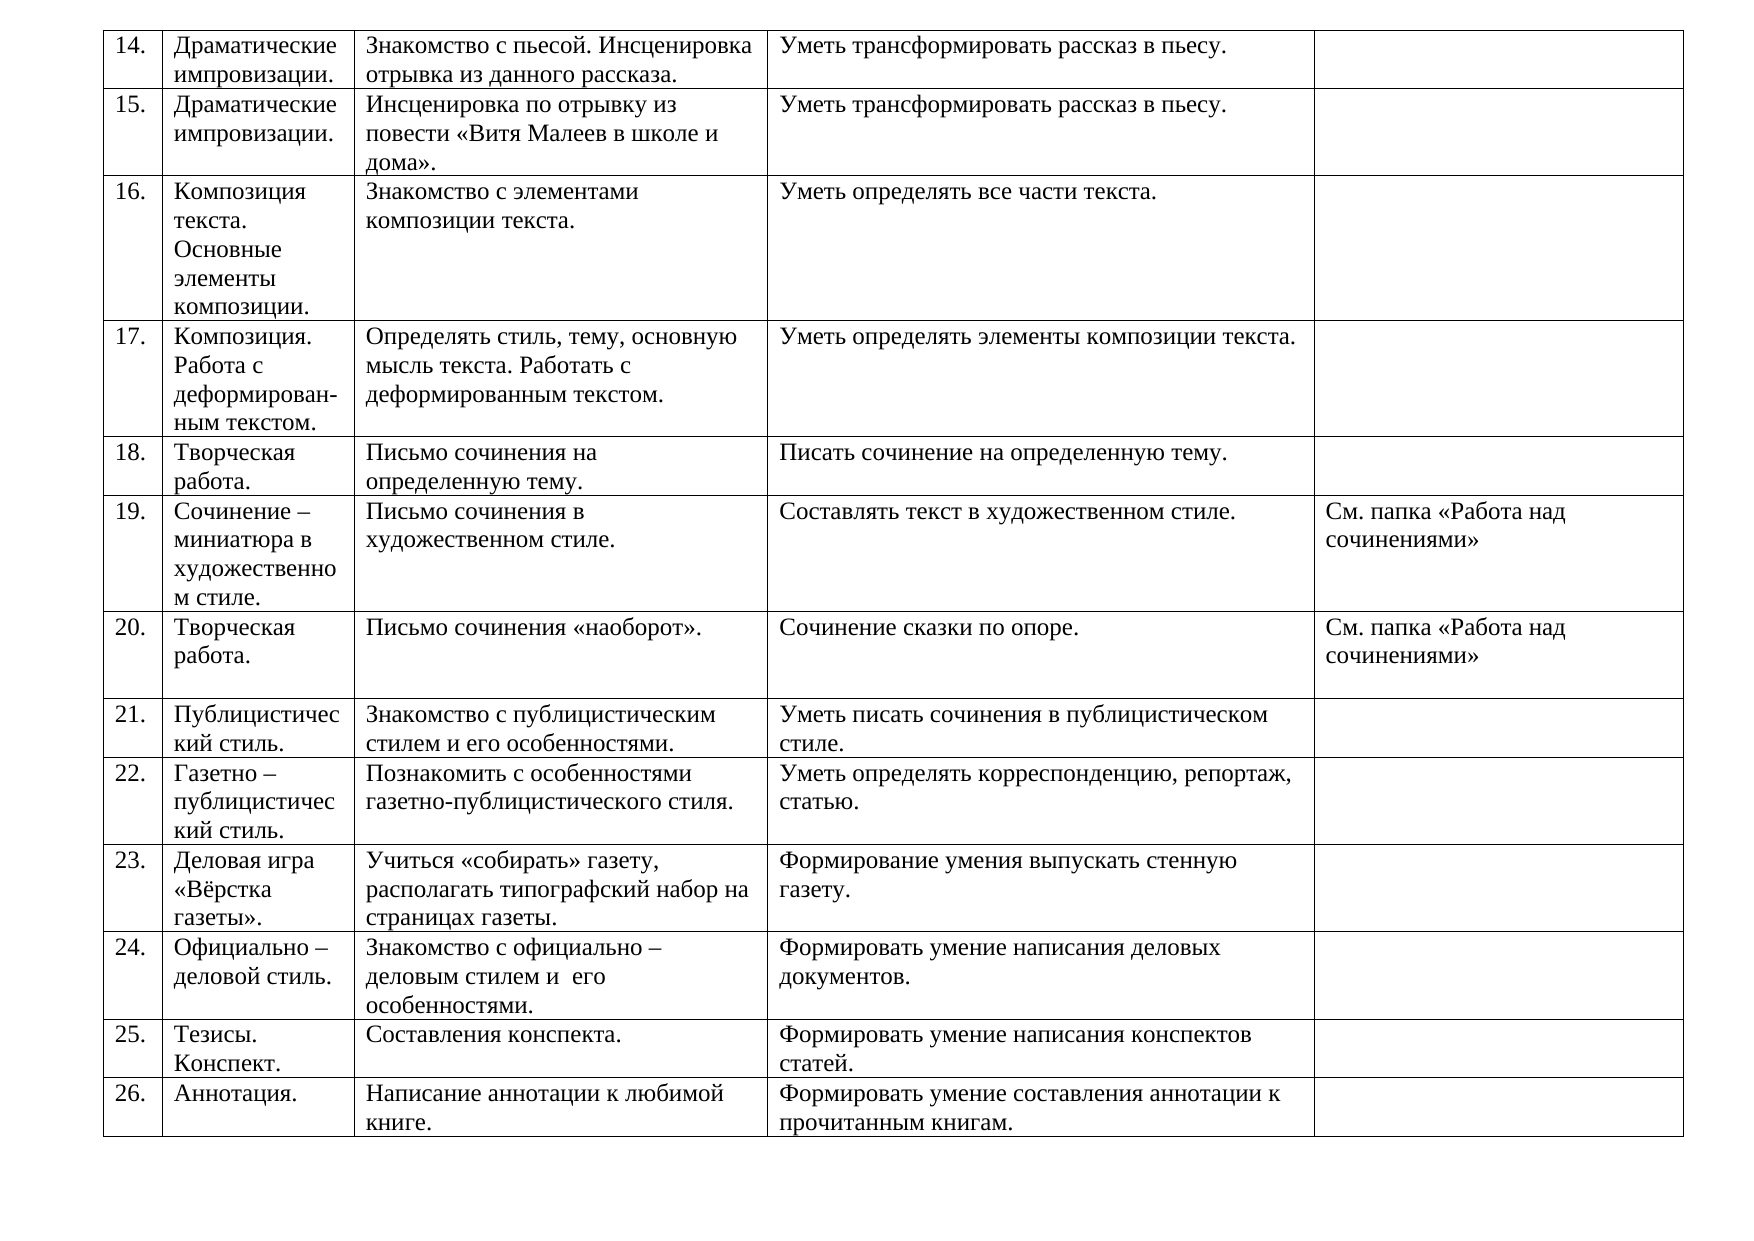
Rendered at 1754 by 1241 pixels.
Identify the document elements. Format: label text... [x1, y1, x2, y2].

table_cell 18. [104, 437, 162, 495]
table_cell Аннотация. [163, 1078, 354, 1136]
table_cell Уметь писать сочинения в публицистическом стиле. [768, 699, 1314, 757]
table_cell 24. [104, 932, 162, 1018]
table_cell Формировать умение написания деловых документов. [768, 932, 1314, 1018]
table_cell Письмо сочинения на определенную тему. [355, 437, 767, 495]
table_cell Творческая работа. [163, 612, 354, 698]
table_cell 23. [104, 845, 162, 931]
table_cell См. папка «Работа над сочинениями» [1315, 496, 1683, 611]
table_cell 16. [104, 176, 162, 320]
table_cell Драматические импровизации. [163, 89, 354, 175]
table_cell Сочинение сказки по опоре. [768, 612, 1314, 698]
table_cell Газетно – публицистический стиль. [163, 758, 354, 844]
table_cell [1315, 1078, 1683, 1136]
table_cell [1315, 699, 1683, 757]
table_cell Драматические импровизации. [163, 31, 354, 88]
table_cell Формирование умения выпускать стенную газету. [768, 845, 1314, 931]
table_cell Письмо сочинения в художественном стиле. [355, 496, 767, 611]
table_cell Написание аннотации к любимой книге. [355, 1078, 767, 1136]
table_cell [1315, 89, 1683, 175]
table_cell Составления конспекта. [355, 1020, 767, 1077]
table_cell 19. [104, 496, 162, 611]
table_cell Формировать умение написания конспектов статей. [768, 1020, 1314, 1077]
table_cell [1315, 758, 1683, 844]
table_cell Композиция. Работа с деформирован- ным текстом. [163, 321, 354, 436]
table_cell Формировать умение составления аннотации к прочитанным книгам. [768, 1078, 1314, 1136]
table_cell Творческая работа. [163, 437, 354, 495]
table_cell Учиться «собирать» газету, располагать типографский набор на страницах газеты. [355, 845, 767, 931]
table_cell Знакомство с элементами композиции текста. [355, 176, 767, 320]
table_cell [1315, 176, 1683, 320]
table_cell Сочинение – миниатюра в художественном стиле. [163, 496, 354, 611]
table_cell [1315, 437, 1683, 495]
table_cell Уметь определять корреспонденцию, репортаж, статью. [768, 758, 1314, 844]
table_cell [1315, 321, 1683, 436]
table_cell Определять стиль, тему, основную мысль текста. Работать с деформированным текстом. [355, 321, 767, 436]
table_cell Уметь трансформировать рассказ в пьесу. [768, 31, 1314, 88]
table_cell Официально – деловой стиль. [163, 932, 354, 1018]
table_cell 26. [104, 1078, 162, 1136]
table_cell Писать сочинение на определенную тему. [768, 437, 1314, 495]
table_cell Составлять текст в художественном стиле. [768, 496, 1314, 611]
table_cell Уметь определять все части текста. [768, 176, 1314, 320]
table_cell См. папка «Работа над сочинениями» [1315, 612, 1683, 698]
table_cell 17. [104, 321, 162, 436]
table_cell Деловая игра «Вёрстка газеты». [163, 845, 354, 931]
table_cell Познакомить с особенностями газетно-публицистического стиля. [355, 758, 767, 844]
table_cell Публицистический стиль. [163, 699, 354, 757]
table_cell Знакомство с публицистическим стилем и его особенностями. [355, 699, 767, 757]
table_cell Письмо сочинения «наоборот». [355, 612, 767, 698]
table_cell Тезисы. Конспект. [163, 1020, 354, 1077]
table_cell [1315, 932, 1683, 1018]
table_cell 14. [104, 31, 162, 88]
table_cell Знакомство с пьесой. Инсценировка отрывка из данного рассказа. [355, 31, 767, 88]
table_cell 20. [104, 612, 162, 698]
table_cell 22. [104, 758, 162, 844]
table_cell [1315, 31, 1683, 88]
table_cell 21. [104, 699, 162, 757]
table_cell 15. [104, 89, 162, 175]
table_cell Композиция текста. Основные элементы композиции. [163, 176, 354, 320]
table_cell Уметь определять элементы композиции текста. [768, 321, 1314, 436]
table_cell [1315, 845, 1683, 931]
table_cell Уметь трансформировать рассказ в пьесу. [768, 89, 1314, 175]
table_cell Инсценировка по отрывку из повести «Витя Малеев в школе и дома». [355, 89, 767, 175]
table_cell Знакомство с официально – деловым стилем и его особенностями. [355, 932, 767, 1018]
table_cell [1315, 1020, 1683, 1077]
table_cell 25. [104, 1020, 162, 1077]
